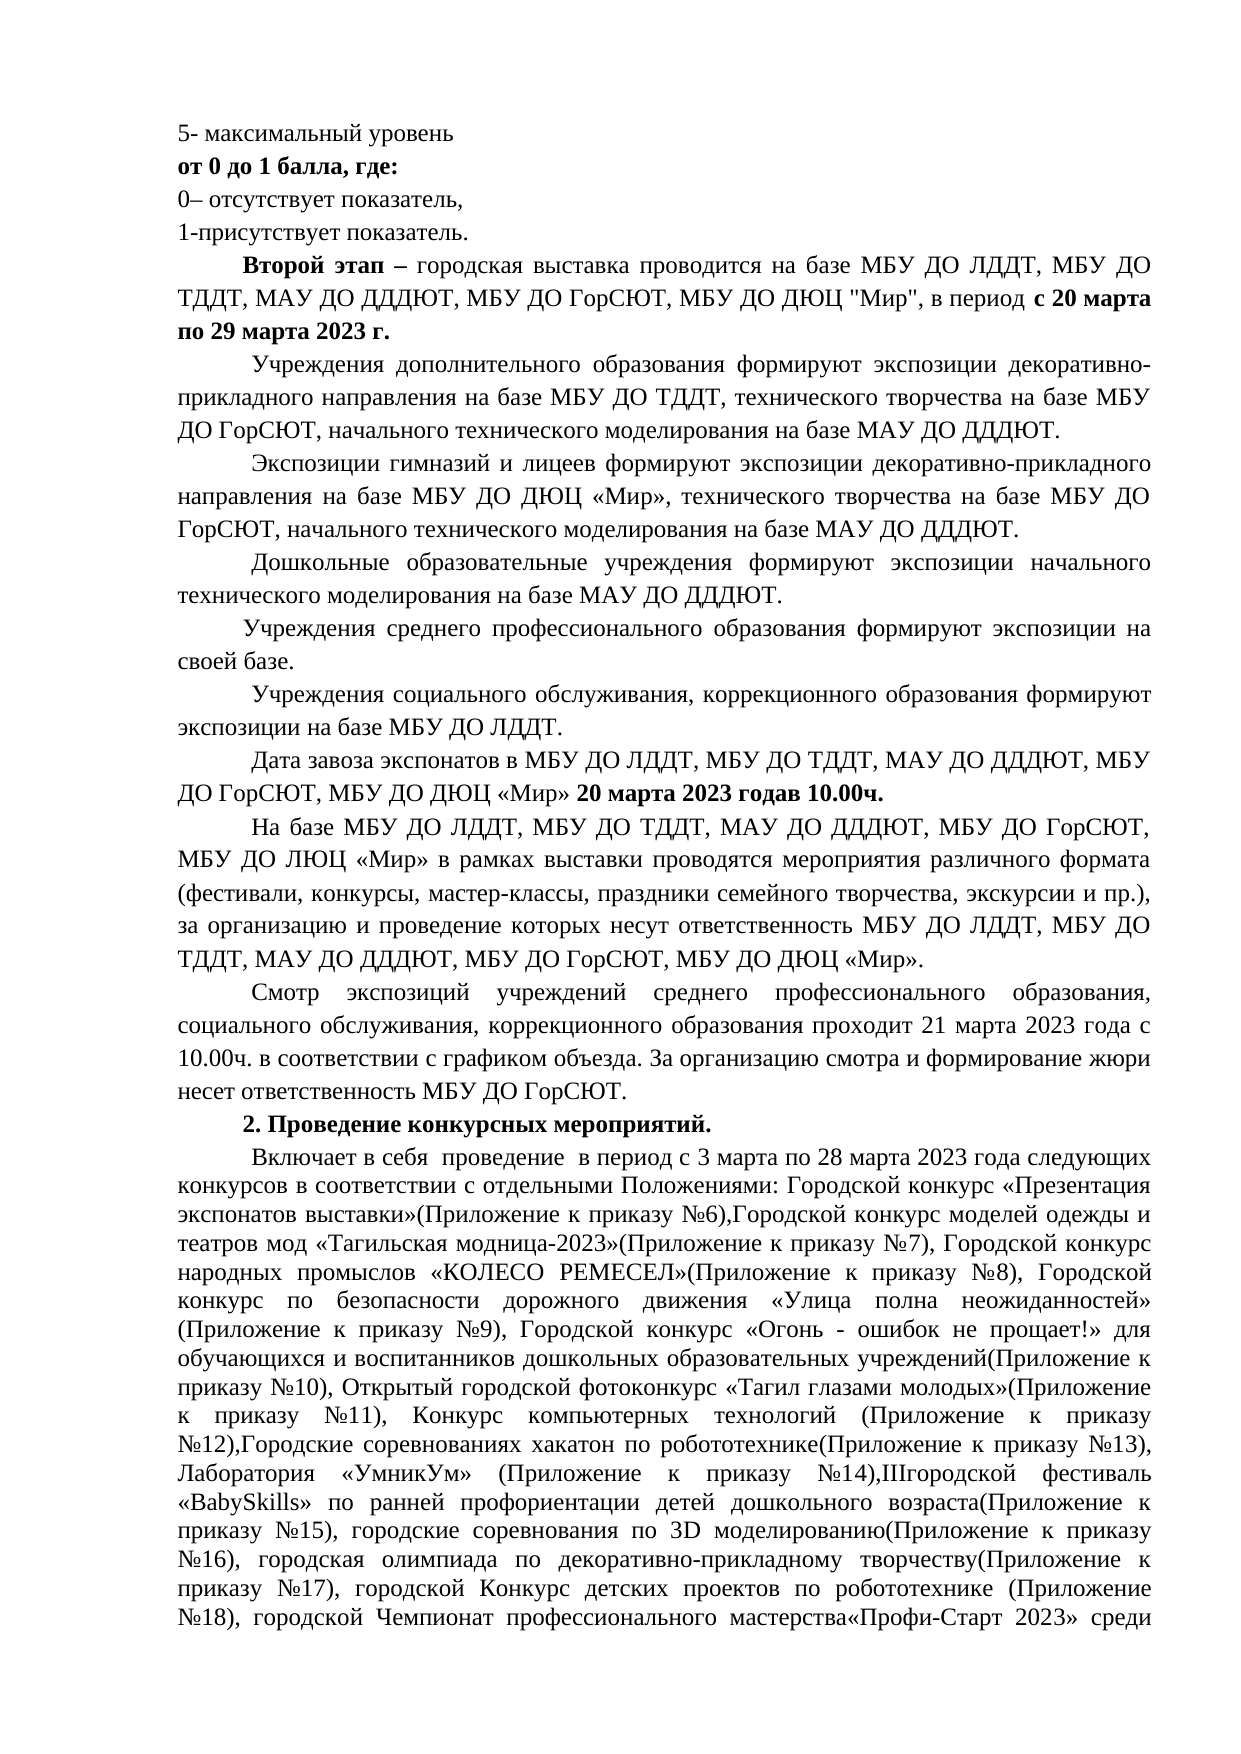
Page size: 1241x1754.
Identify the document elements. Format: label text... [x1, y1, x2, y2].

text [177, 1142, 1152, 1631]
text Учреждения дополнительного образования формируют экспозиции декоративно-прикладного направления на базе МБУ ДО ТДДТ, технического творчества на базе МБУ ДО ГорСЮТ, начального технического моделирования на базе МАУ ДО ДДДЮТ. [177, 349, 1152, 444]
text Экспозиции гимназий и лицеев формируют экспозиции декоративно-прикладного направления на базе МБУ ДО ДЮЦ «Мир», технического творчества на базе МБУ ДО ГорСЮТ, начального технического моделирования на базе МАУ ДО ДДДЮТ. [177, 448, 1152, 543]
text 2. Проведение конкурсных мероприятий. [177, 1109, 1152, 1137]
text Учреждения социального обслуживания, коррекционного образования формируют экспозиции на базе МБУ ДО ЛДДТ. [177, 679, 1152, 741]
text На базе МБУ ДО ЛДДТ, МБУ ДО ТДДТ, МАУ ДО ДДДЮТ, МБУ ДО ГорСЮТ, МБУ ДО ЛЮЦ «Мир» в рамках выставки проводятся мероприятия различного формата (фестивали, конкурсы, мастер-классы, праздники семейного творчества, экскурсии и пр.), за организацию и проведение которых несут ответственность МБУ ДО ЛДДТ, МБУ ДО ТДДТ, МАУ ДО ДДДЮТ, МБУ ДО ГорСЮТ, МБУ ДО ДЮЦ «Мир». [177, 812, 1152, 972]
text Дошкольные образовательные учреждения формируют экспозиции начального технического моделирования на базе МАУ ДО ДДДЮТ. [177, 547, 1152, 609]
text Смотр экспозиций учреждений среднего профессионального образования, социального обслуживания, коррекционного образования проходит 21 марта 2023 года с 10.00ч. в соответствии с графиком объезда. За организацию смотра и формирование жюри несет ответственность МБУ ДО ГорСЮТ. [177, 977, 1152, 1104]
text от 0 до 1 балла, где: [177, 151, 1152, 180]
text Учреждения среднего профессионального образования формируют экспозиции на своей базе. [177, 613, 1152, 675]
text 0– отсутствует показатель, [177, 184, 1152, 213]
text Второй этап – городская выставка проводится на базе МБУ ДО ЛДДТ, МБУ ДО ТДДТ, МАУ ДО ДДДЮТ, МБУ ДО ГорСЮТ, МБУ ДО ДЮЦ "Мир", в период с 20 марта по 29 марта 2023 г. [177, 250, 1152, 345]
text 1-присутствует показатель. [177, 217, 1152, 246]
text 5- максимальный уровень [177, 118, 1152, 147]
text Дата завоза экспонатов в МБУ ДО ЛДДТ, МБУ ДО ТДДТ, МАУ ДО ДДДЮТ, МБУ ДО ГорСЮТ, МБУ ДО ДЮЦ «Мир» 20 марта 2023 годав 10.00ч. [177, 746, 1152, 807]
